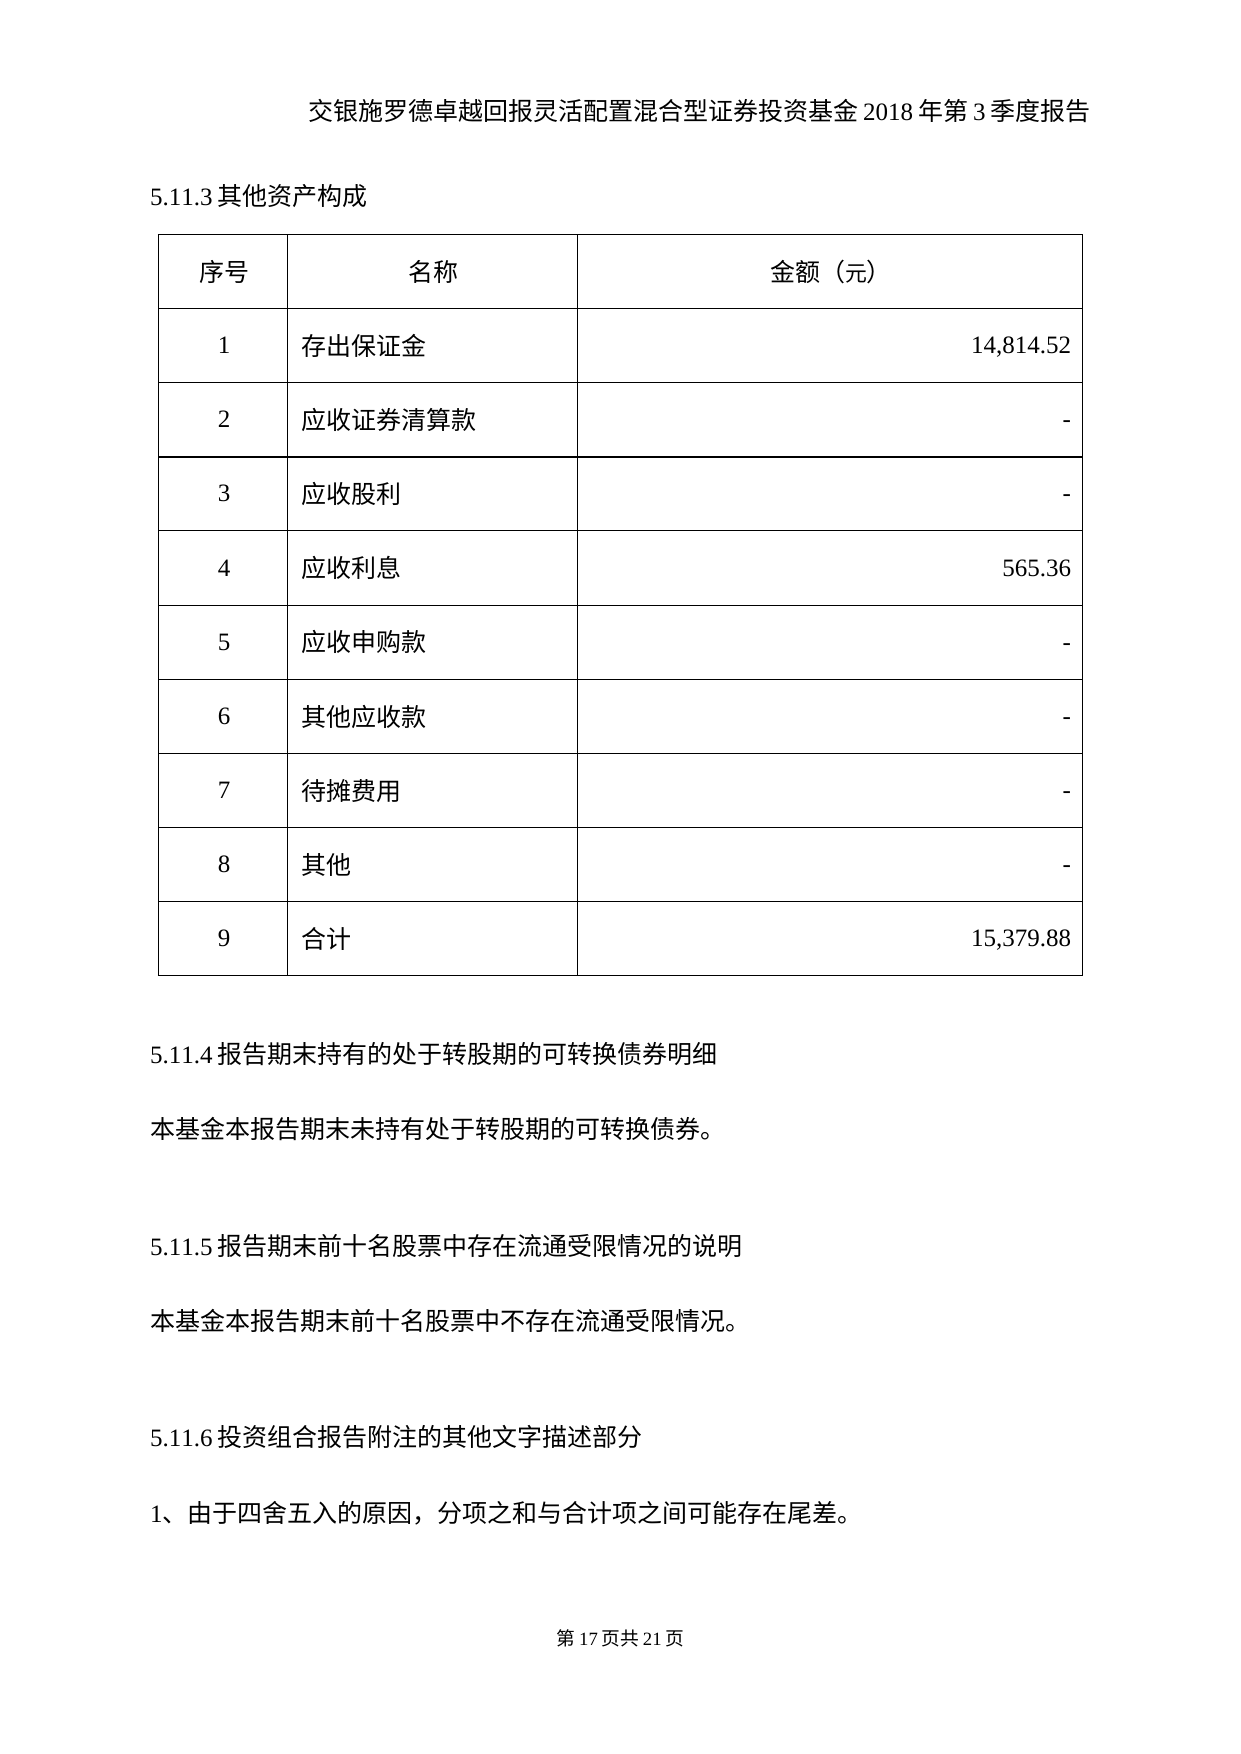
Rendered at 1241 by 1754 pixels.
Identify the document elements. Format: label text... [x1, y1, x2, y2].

table_cell 应收利息 [288, 531, 577, 604]
table_cell 14,814.52 [578, 309, 1082, 382]
table_cell - [578, 383, 1082, 456]
text 本基金本报告期末前十名股票中不存在流通受限情况。 [150, 1287, 1090, 1352]
table_cell 8 [159, 828, 287, 901]
table_cell - [578, 754, 1082, 827]
table_cell 15,379.88 [578, 902, 1082, 975]
table_cell 其他 [288, 828, 577, 901]
table_header 名称 [288, 235, 577, 308]
table_cell 7 [159, 754, 287, 827]
table_cell 4 [159, 531, 287, 604]
text 5.11.3其他资产构成 [150, 162, 1090, 227]
table_cell - [578, 458, 1082, 530]
table_cell 待摊费用 [288, 754, 577, 827]
table_cell 5 [159, 606, 287, 678]
table_cell 应收证券清算款 [288, 383, 577, 456]
table_cell 应收股利 [288, 458, 577, 530]
table_cell 9 [159, 902, 287, 975]
table_cell 1 [159, 309, 287, 382]
text 5.11.5报告期末前十名股票中存在流通受限情况的说明 [150, 1212, 1090, 1277]
table_cell 2 [159, 383, 287, 456]
text 5.11.6投资组合报告附注的其他文字描述部分 [150, 1403, 1090, 1468]
table_cell 6 [159, 680, 287, 753]
text 1、由于四舍五入的原因，分项之和与合计项之间可能存在尾差。 [150, 1479, 1090, 1544]
table_cell 其他应收款 [288, 680, 577, 753]
table_cell - [578, 828, 1082, 901]
table_cell - [578, 606, 1082, 678]
text 本基金本报告期末未持有处于转股期的可转换债券。 [150, 1095, 1090, 1160]
table_cell 应收申购款 [288, 606, 577, 678]
text 5.11.4报告期末持有的处于转股期的可转换债券明细 [150, 1020, 1090, 1085]
table_cell - [578, 680, 1082, 753]
table_cell 565.36 [578, 531, 1082, 604]
table_header 金额（元） [578, 235, 1082, 308]
table_cell 合计 [288, 902, 577, 975]
table_cell 3 [159, 458, 287, 530]
table_cell 存出保证金 [288, 309, 577, 382]
table_header 序号 [159, 235, 287, 308]
